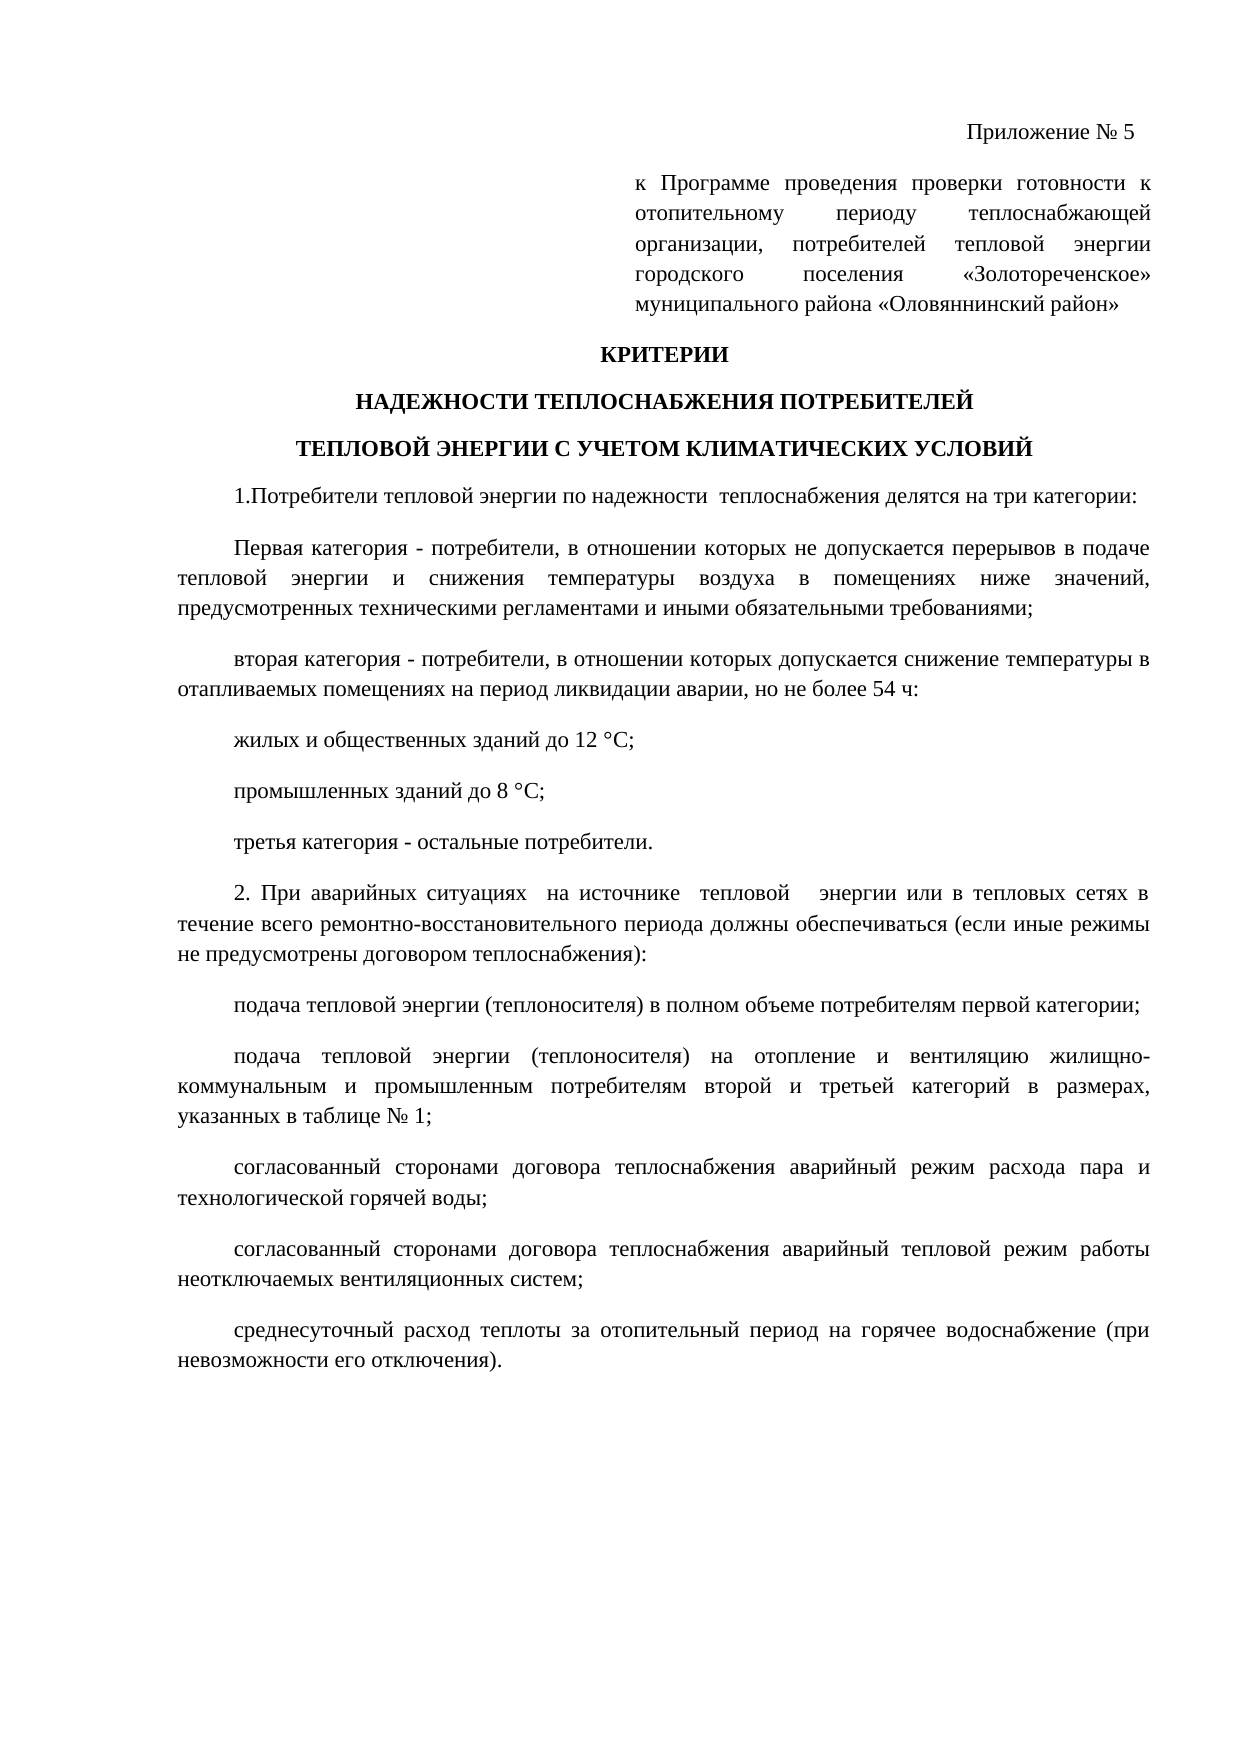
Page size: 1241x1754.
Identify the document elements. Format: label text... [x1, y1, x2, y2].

text 1.Потребители тепловой энергии по надежности теплоснабжения делятся на три категории: [177, 483, 1152, 509]
text КРИТЕРИИ [177, 341, 1152, 367]
text промышленных зданий до 8 °C; [177, 777, 1152, 804]
text третья категория - остальные потребители. [177, 828, 1152, 855]
text согласованный сторонами договора теплоснабжения аварийный тепловой режим работы неотключаемых вентиляционных систем; [177, 1235, 1152, 1291]
text вторая категория - потребители, в отношении которых допускается снижение температуры в отапливаемых помещениях на период ликвидации аварии, но не более 54 ч: [177, 645, 1152, 702]
text подача тепловой энергии (теплоносителя) в полном объеме потребителям первой категории; [177, 991, 1152, 1017]
text ТЕПЛОВОЙ ЭНЕРГИИ С УЧЕТОМ КЛИМАТИЧЕСКИХ УСЛОВИЙ [177, 435, 1152, 462]
text Приложение № 5 [177, 118, 1152, 144]
text жилых и общественных зданий до 12 °C; [177, 726, 1152, 753]
text 2. При аварийных ситуациях на источнике тепловой энергии или в тепловых сетях в течение всего ремонтно-восстановительного периода должны обеспечиваться (если иные режимы не предусмотрены договором теплоснабжения): [177, 879, 1152, 966]
text подача тепловой энергии (теплоносителя) на отопление и вентиляцию жилищно-коммунальным и промышленным потребителям второй и третьей категорий в размерах, указанных в таблице № 1; [177, 1042, 1152, 1129]
text среднесуточный расход теплоты за отопительный период на горячее водоснабжение (при невозможности его отключения). [177, 1316, 1152, 1372]
text НАДЕЖНОСТИ ТЕПЛОСНАБЖЕНИЯ ПОТРЕБИТЕЛЕЙ [177, 388, 1152, 414]
text к Программе проведения проверки готовности к отопительному периоду теплоснабжающей организации, потребителей тепловой энергии городского поселения «Золотореченское» муниципального района «Оловяннинский район» [635, 169, 1152, 316]
text Первая категория - потребители, в отношении которых не допускается перерывов в подаче тепловой энергии и снижения температуры воздуха в помещениях ниже значений, предусмотренных техническими регламентами и иными обязательными требованиями; [177, 534, 1152, 620]
text согласованный сторонами договора теплоснабжения аварийный режим расхода пара и технологической горячей воды; [177, 1153, 1152, 1210]
